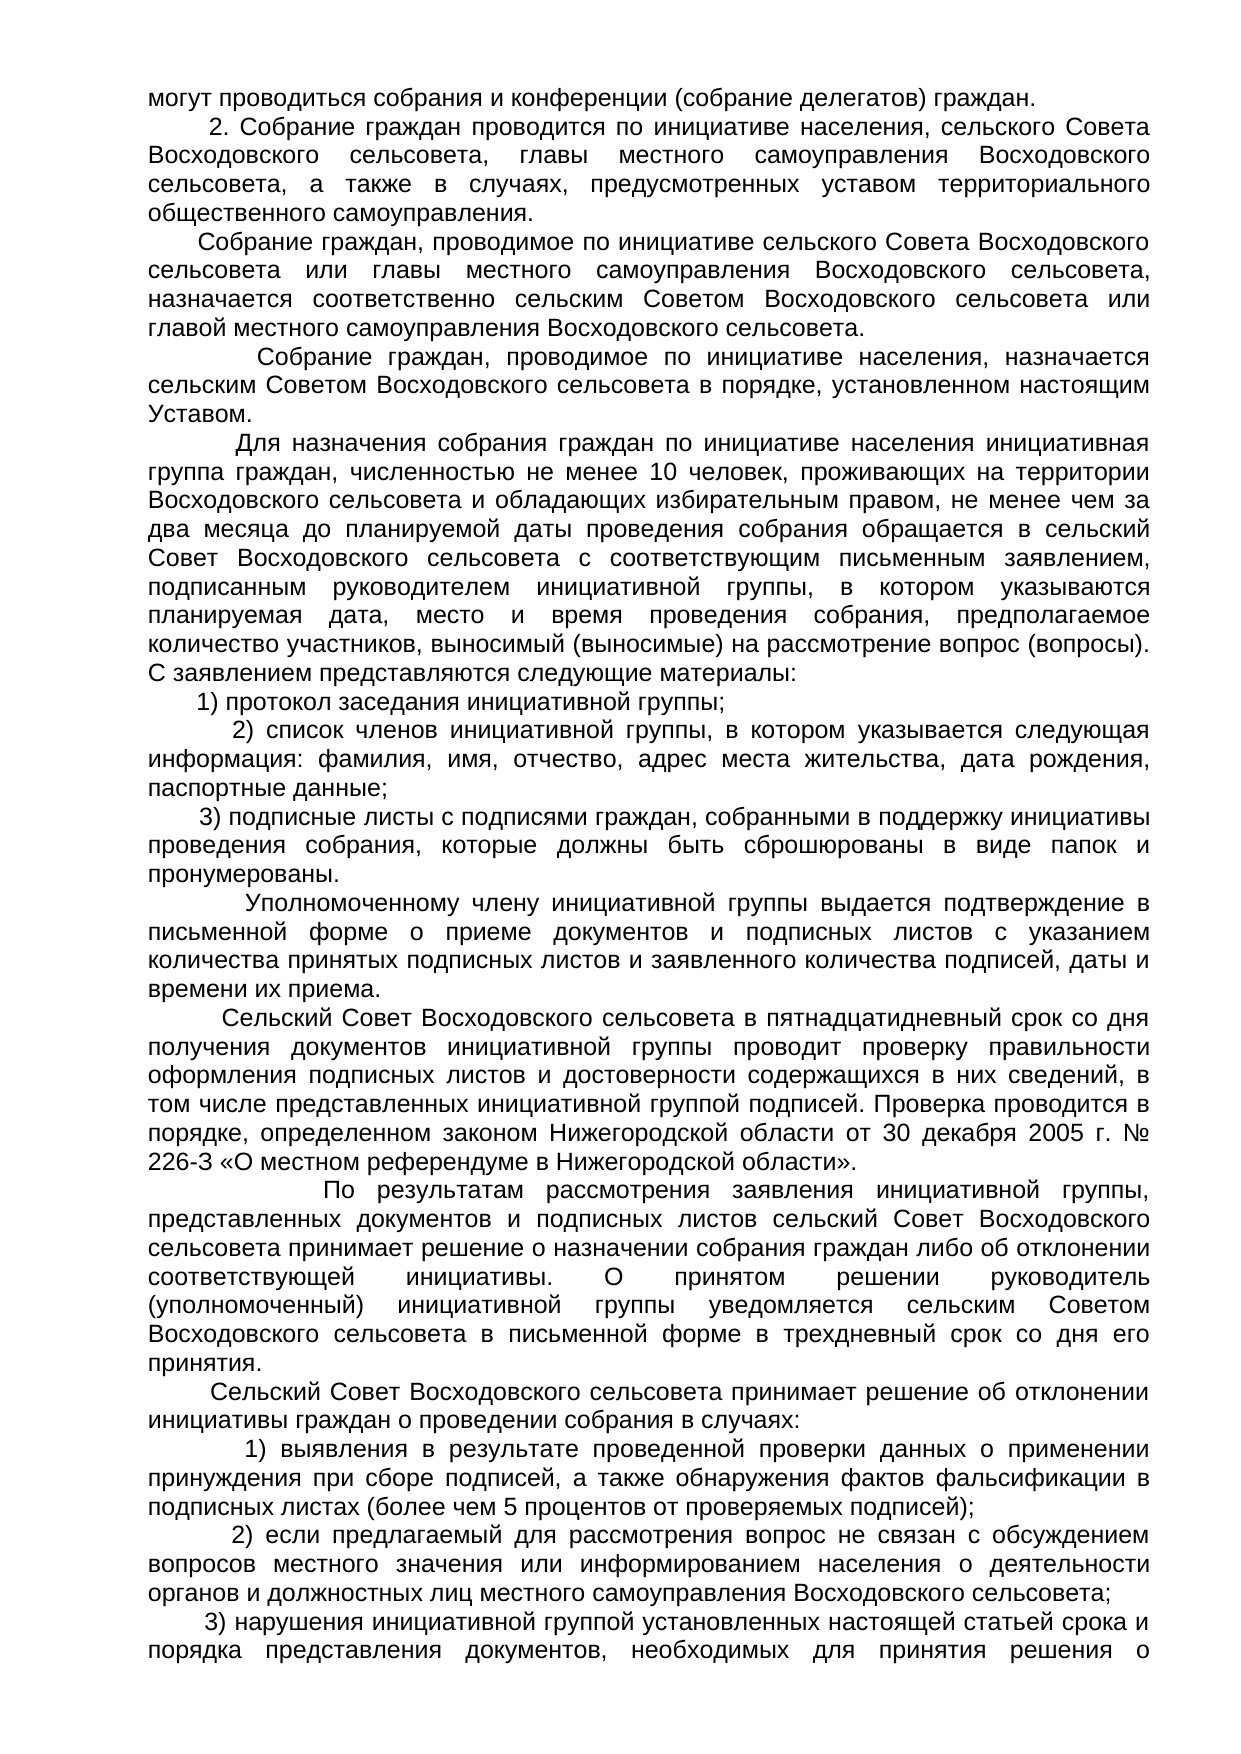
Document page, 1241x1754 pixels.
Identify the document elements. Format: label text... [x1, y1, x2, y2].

text Сельский Совет Восходовского сельсовета в пятнадцатидневный срок со дня получения документов инициативной группы проводит проверку правильности оформления подписных листов и достоверности содержащихся в них сведений, в том числе представленных инициативной группой подписей. Проверка проводится в порядке, определенном законом Нижегородской области от 30 декабря 2005 г. № 226-З «О местном референдуме в Нижегородской области». [148, 1003, 1152, 1175]
text 1) выявления в результате проведенной проверки данных о применении принуждения при сборе подписей, а также обнаружения фактов фальсификации в подписных листах (более чем 5 процентов от проверяемых подписей); [148, 1434, 1152, 1520]
text 2) список членов инициативной группы, в котором указывается следующая информация: фамилия, имя, отчество, адрес места жительства, дата рождения, паспортные данные; [148, 715, 1152, 801]
text Собрание граждан, проводимое по инициативе населения, назначается сельским Советом Восходовского сельсовета в порядке, установленном настоящим Уставом. [148, 341, 1152, 428]
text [148, 1606, 1152, 1664]
text 3) подписные листы с подписями граждан, собранными в поддержку инициативы проведения собрания, которые должны быть сброшюрованы в виде папок и пронумерованы. [148, 801, 1152, 888]
text Для назначения собрания граждан по инициативе населения инициативная группа граждан, численностью не менее 10 человек, проживающих на территории Восходовского сельсовета и обладающих избирательным правом, не менее чем за два месяца до планируемой даты проведения собрания обращается в сельский Совет Восходовского сельсовета с соответствующим письменным заявлением, подписанным руководителем инициативной группы, в котором указываются планируемая дата, место и время проведения собрания, предполагаемое количество участников, выносимый (выносимые) на рассмотрение вопрос (вопросы). С заявлением представляются следующие материалы: [148, 428, 1152, 686]
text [148, 83, 1152, 111]
text 2. Собрание граждан проводится по инициативе населения, сельского Совета Восходовского сельсовета, главы местного самоуправления Восходовского сельсовета, а также в случаях, предусмотренных уставом территориального общественного самоуправления. [148, 111, 1152, 226]
text Уполномоченному члену инициативной группы выдается подтверждение в письменной форме о приеме документов и подписных листов с указанием количества принятых подписных листов и заявленного количества подписей, даты и времени их приема. [148, 888, 1152, 1003]
text Собрание граждан, проводимое по инициативе сельского Совета Восходовского сельсовета или главы местного самоуправления Восходовского сельсовета, назначается соответственно сельским Советом Восходовского сельсовета или главой местного самоуправления Восходовского сельсовета. [148, 226, 1152, 341]
text По результатам рассмотрения заявления инициативной группы, представленных документов и подписных листов сельский Совет Восходовского сельсовета принимает решение о назначении собрания граждан либо об отклонении соответствующей инициативы. О принятом решении руководитель (уполномоченный) инициативной группы уведомляется сельским Советом Восходовского сельсовета в письменной форме в трехдневный срок со дня его принятия. [148, 1175, 1152, 1376]
text 1) протокол заседания инициативной группы; [148, 686, 1152, 715]
text 2) если предлагаемый для рассмотрения вопрос не связан с обсуждением вопросов местного значения или информированием населения о деятельности органов и должностных лиц местного самоуправления Восходовского сельсовета; [148, 1520, 1152, 1606]
text Сельский Совет Восходовского сельсовета принимает решение об отклонении инициативы граждан о проведении собрания в случаях: [148, 1376, 1152, 1434]
